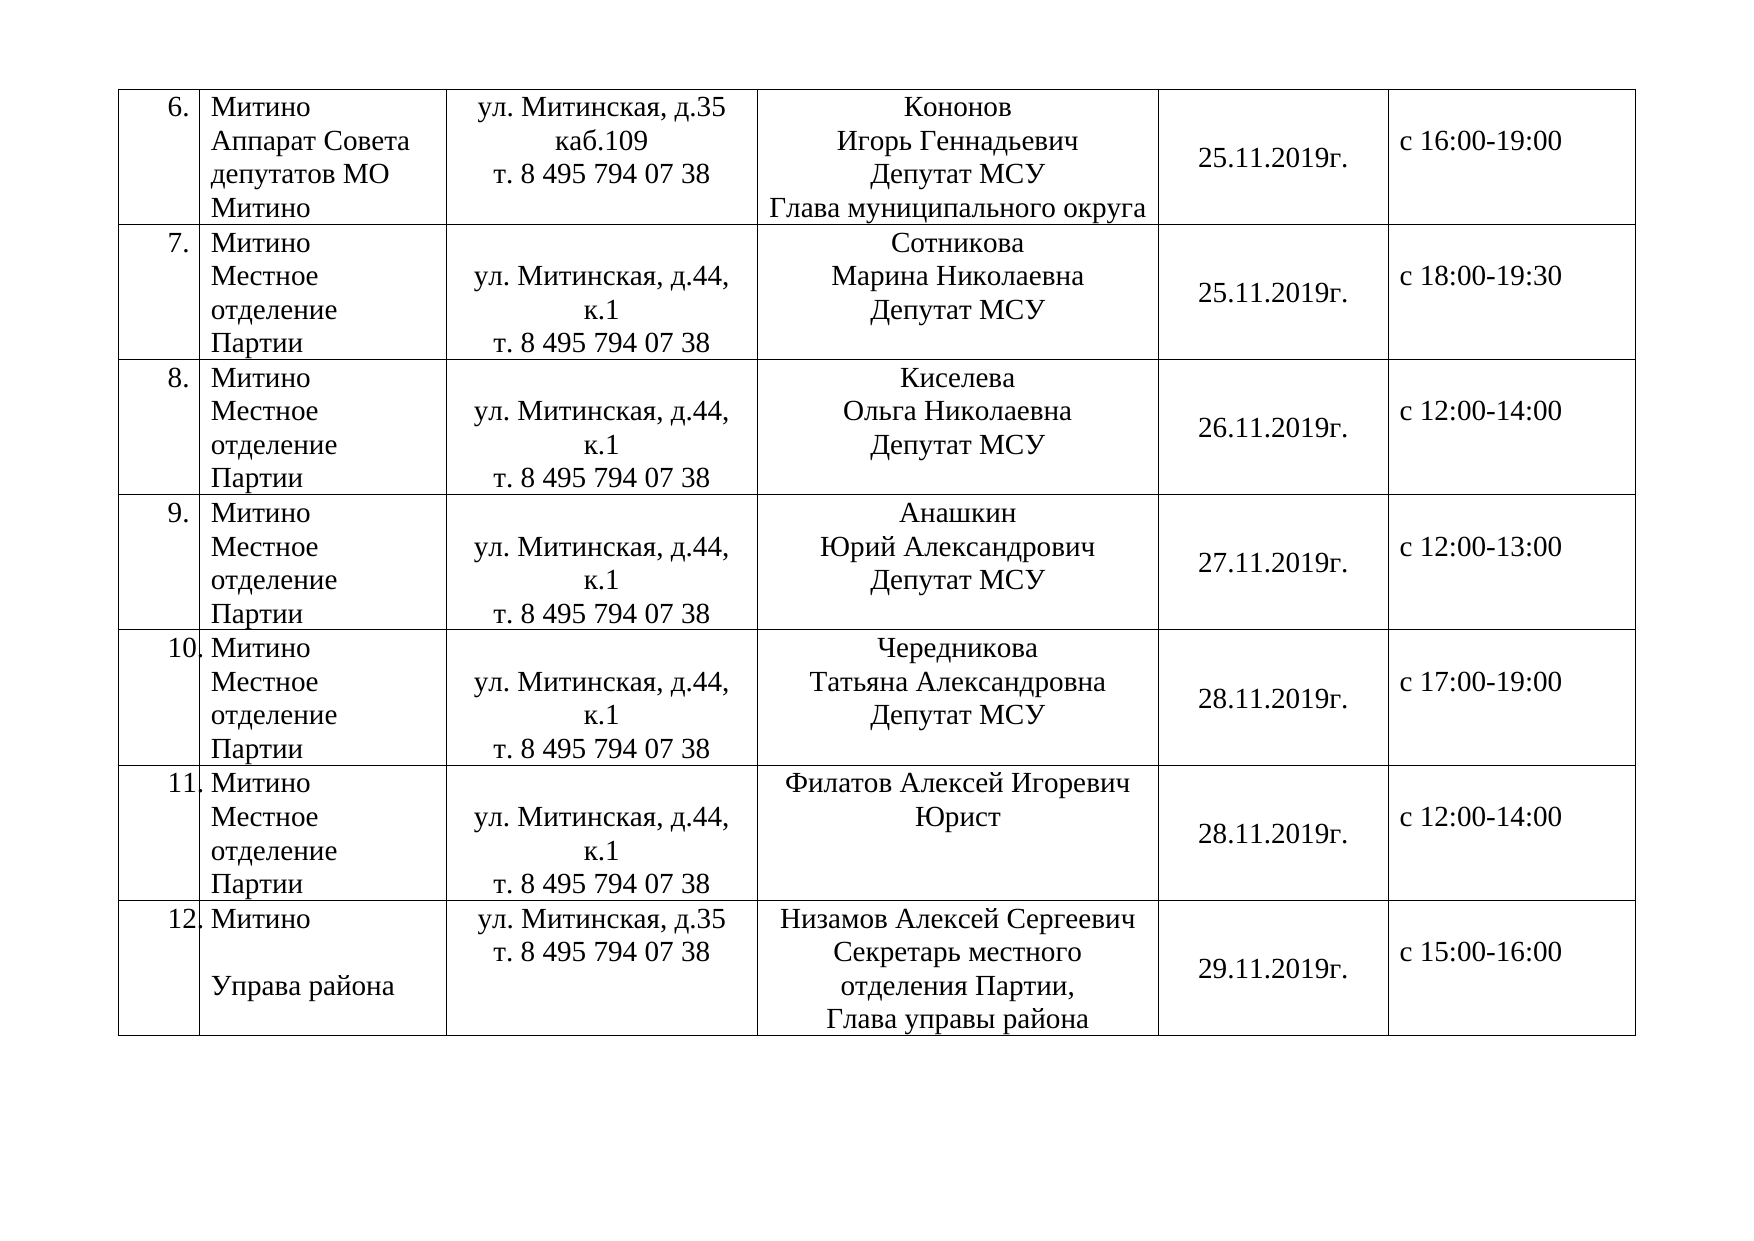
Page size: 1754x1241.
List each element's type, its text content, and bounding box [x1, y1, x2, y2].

table_cell 27.11.2019г. [1159, 495, 1388, 629]
table_cell ул. Митинская, д.44, к.1 т. 8 495 794 07 38 [447, 360, 757, 494]
table_cell с 15:00-16:00 [1389, 901, 1635, 1035]
table_cell Киселева Ольга Николаевна Депутат МСУ [758, 360, 1158, 494]
table_cell [119, 901, 199, 1035]
table_cell [119, 225, 199, 359]
table_cell Митино Аппарат Совета депутатов МО Митино [200, 90, 446, 224]
table_cell 28.11.2019г. [1159, 630, 1388, 764]
table_cell 29.11.2019г. [1159, 901, 1388, 1035]
table_cell с 12:00-14:00 [1389, 360, 1635, 494]
table_cell с 12:00-13:00 [1389, 495, 1635, 629]
table_cell [119, 90, 199, 224]
table_cell Сотникова Марина Николаевна Депутат МСУ [758, 225, 1158, 359]
table_cell Чередникова Татьяна Александровна Депутат МСУ [758, 630, 1158, 764]
table_cell ул. Митинская, д.44, к.1 т. 8 495 794 07 38 [447, 495, 757, 629]
table_cell Митино Управа района [200, 901, 446, 1035]
table_cell Митино Местное отделение Партии [200, 225, 446, 359]
table_cell Кононов Игорь Геннадьевич Депутат МСУ Глава муниципального округа [758, 90, 1158, 224]
table_cell ул. Митинская, д.44, к.1 т. 8 495 794 07 38 [447, 225, 757, 359]
table_cell 26.11.2019г. [1159, 360, 1388, 494]
table_cell Анашкин Юрий Александрович Депутат МСУ [758, 495, 1158, 629]
table_cell ул. Митинская, д.35 каб.109 т. 8 495 794 07 38 [447, 90, 757, 224]
table_cell ул. Митинская, д.35 т. 8 495 794 07 38 [447, 901, 757, 1035]
table_cell [119, 360, 199, 494]
table_cell Филатов Алексей Игоревич Юрист [758, 766, 1158, 900]
table_cell 28.11.2019г. [1159, 766, 1388, 900]
table_cell 25.11.2019г. [1159, 225, 1388, 359]
table_cell Митино Местное отделение Партии [200, 630, 446, 764]
table_cell с 16:00-19:00 [1389, 90, 1635, 224]
table_cell с 18:00-19:30 [1389, 225, 1635, 359]
table_cell 25.11.2019г. [1159, 90, 1388, 224]
table_cell с 12:00-14:00 [1389, 766, 1635, 900]
table_cell Митино Местное отделение Партии [200, 360, 446, 494]
table_cell с 17:00-19:00 [1389, 630, 1635, 764]
table_cell [119, 766, 199, 900]
table_cell Митино Местное отделение Партии [200, 495, 446, 629]
table_cell [119, 495, 199, 629]
table_cell ул. Митинская, д.44, к.1 т. 8 495 794 07 38 [447, 766, 757, 900]
table_cell [119, 630, 199, 764]
table_cell Низамов Алексей Сергеевич Секретарь местного отделения Партии, Глава управы района [758, 901, 1158, 1035]
table_cell ул. Митинская, д.44, к.1 т. 8 495 794 07 38 [447, 630, 757, 764]
table_cell Митино Местное отделение Партии [200, 766, 446, 900]
